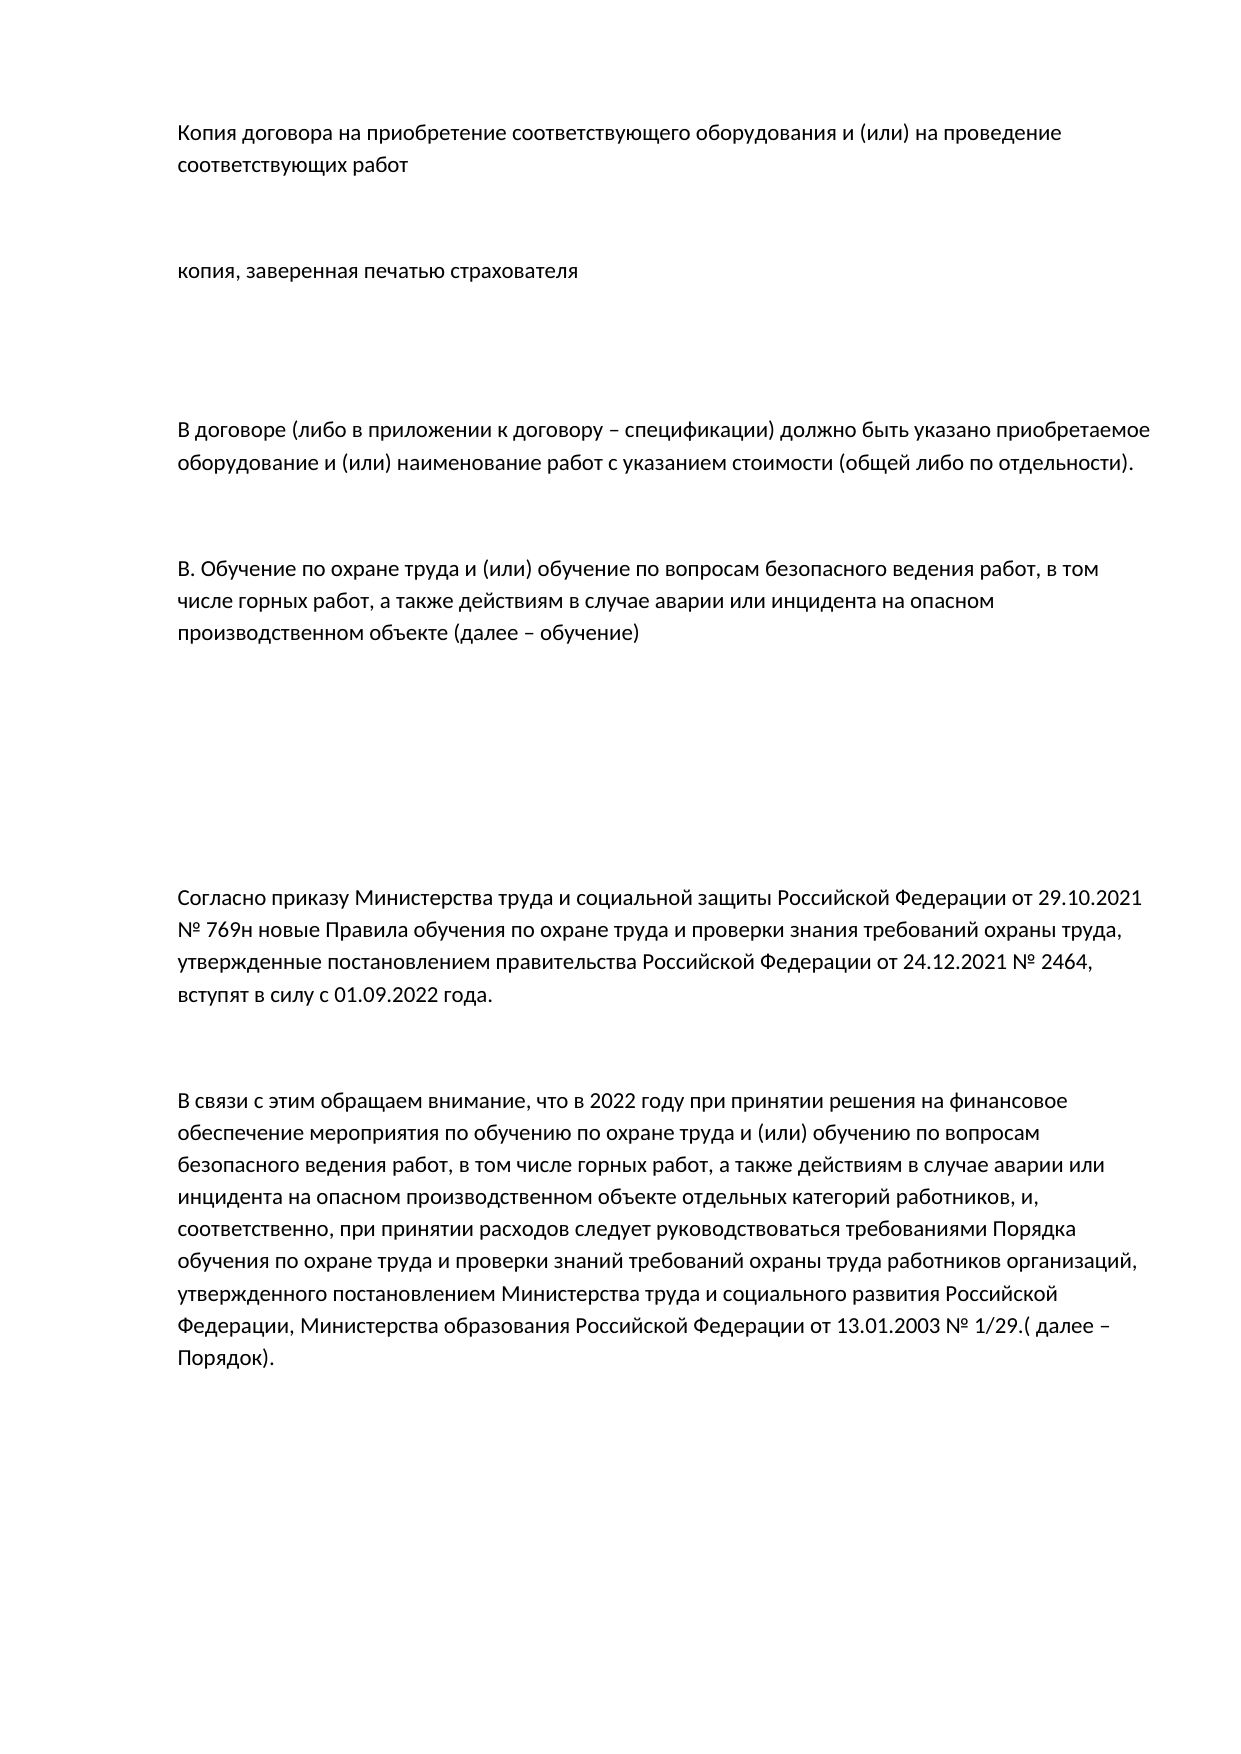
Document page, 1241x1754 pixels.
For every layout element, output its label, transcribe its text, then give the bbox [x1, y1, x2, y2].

text В договоре (либо в приложении к договору – спецификации) должно быть указано приобретаемое оборудование и (или) наименование работ с указанием стоимости (общей либо по отдельности). [177, 415, 1152, 476]
text В связи с этим обращаем внимание, что в 2022 году при принятии решения на финансовое обеспечение мероприятия по обучению по охране труда и (или) обучению по вопросам безопасного ведения работ, в том числе горных работ, а также действиям в случае аварии или инцидента на опасном производственном объекте отдельных категорий работников, и, соответственно, при принятии расходов следует руководствоваться требованиями Порядка обучения по охране труда и проверки знаний требований охраны труда работников организаций, утвержденного постановлением Министерства труда и социального развития Российской Федерации, Министерства образования Российской Федерации от 13.01.2003 № 1/29.( далее – Порядок). [177, 1086, 1152, 1371]
text копия, заверенная печатью страхователя [177, 256, 1152, 284]
text В. Обучение по охране труда и (или) обучение по вопросам безопасного ведения работ, в том числе горных работ, а также действиям в случае аварии или инцидента на опасном производственном объекте (далее – обучение) [177, 554, 1152, 646]
text Копия договора на приобретение соответствующего оборудования и (или) на проведение соответствующих работ [177, 118, 1152, 178]
text Согласно приказу Министерства труда и социальной защиты Российской Федерации от 29.10.2021 № 769н новые Правила обучения по охране труда и проверки знания требований охраны труда, утвержденные постановлением правительства Российской Федерации от 24.12.2021 № 2464, вступят в силу с 01.09.2022 года. [177, 883, 1152, 1008]
